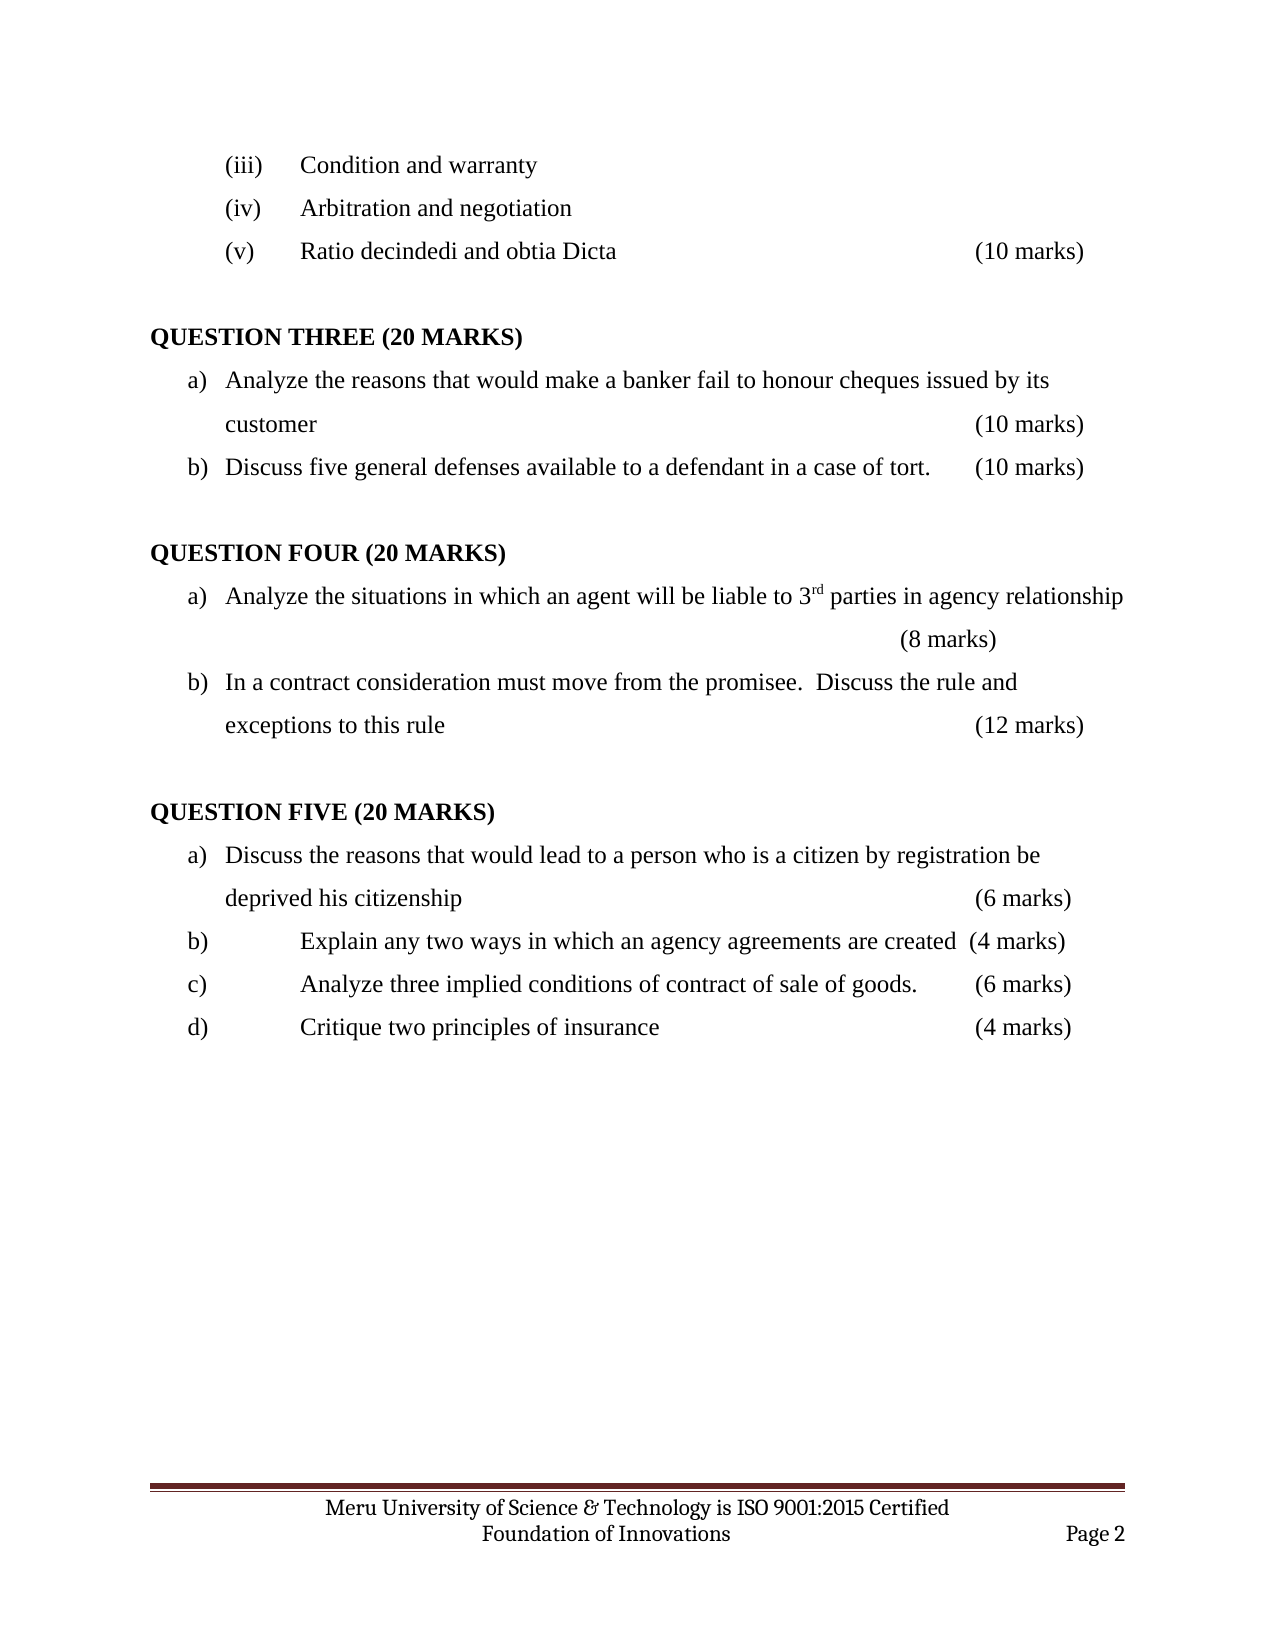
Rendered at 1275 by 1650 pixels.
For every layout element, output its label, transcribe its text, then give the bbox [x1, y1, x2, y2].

list Discuss five general defenses available to a defendant in a case of tort. (10 marks) [187, 452, 1125, 481]
text QUESTION THREE (20 MARKS) [150, 322, 1125, 351]
list Condition and warranty [225, 150, 1125, 179]
list Analyze the reasons that would make a banker fail to honour cheques issued by its customer (10 marks) [187, 366, 1125, 437]
text QUESTION FOUR (20 MARKS) [150, 538, 1125, 567]
list Discuss the reasons that would lead to a person who is a citizen by registration be deprived his citizenship (6 marks) [187, 840, 1125, 912]
text QUESTION FIVE (20 MARKS) [150, 797, 1125, 826]
list Analyze the situations in which an agent will be liable to 3rd parties in agency relationship (8 marks) [187, 581, 1125, 653]
list Explain any two ways in which an agency agreements are created (4 marks) [187, 926, 1125, 955]
list In a contract consideration must move from the promisee. Discuss the rule and exceptions to this rule (12 marks) [187, 667, 1125, 739]
list Ratio decindedi and obtia Dicta (10 marks) [225, 236, 1125, 265]
list Analyze three implied conditions of contract of sale of goods. (6 marks) [187, 969, 1125, 998]
list Arbitration and negotiation [225, 193, 1125, 222]
list Critique two principles of insurance (4 marks) [187, 1012, 1125, 1041]
